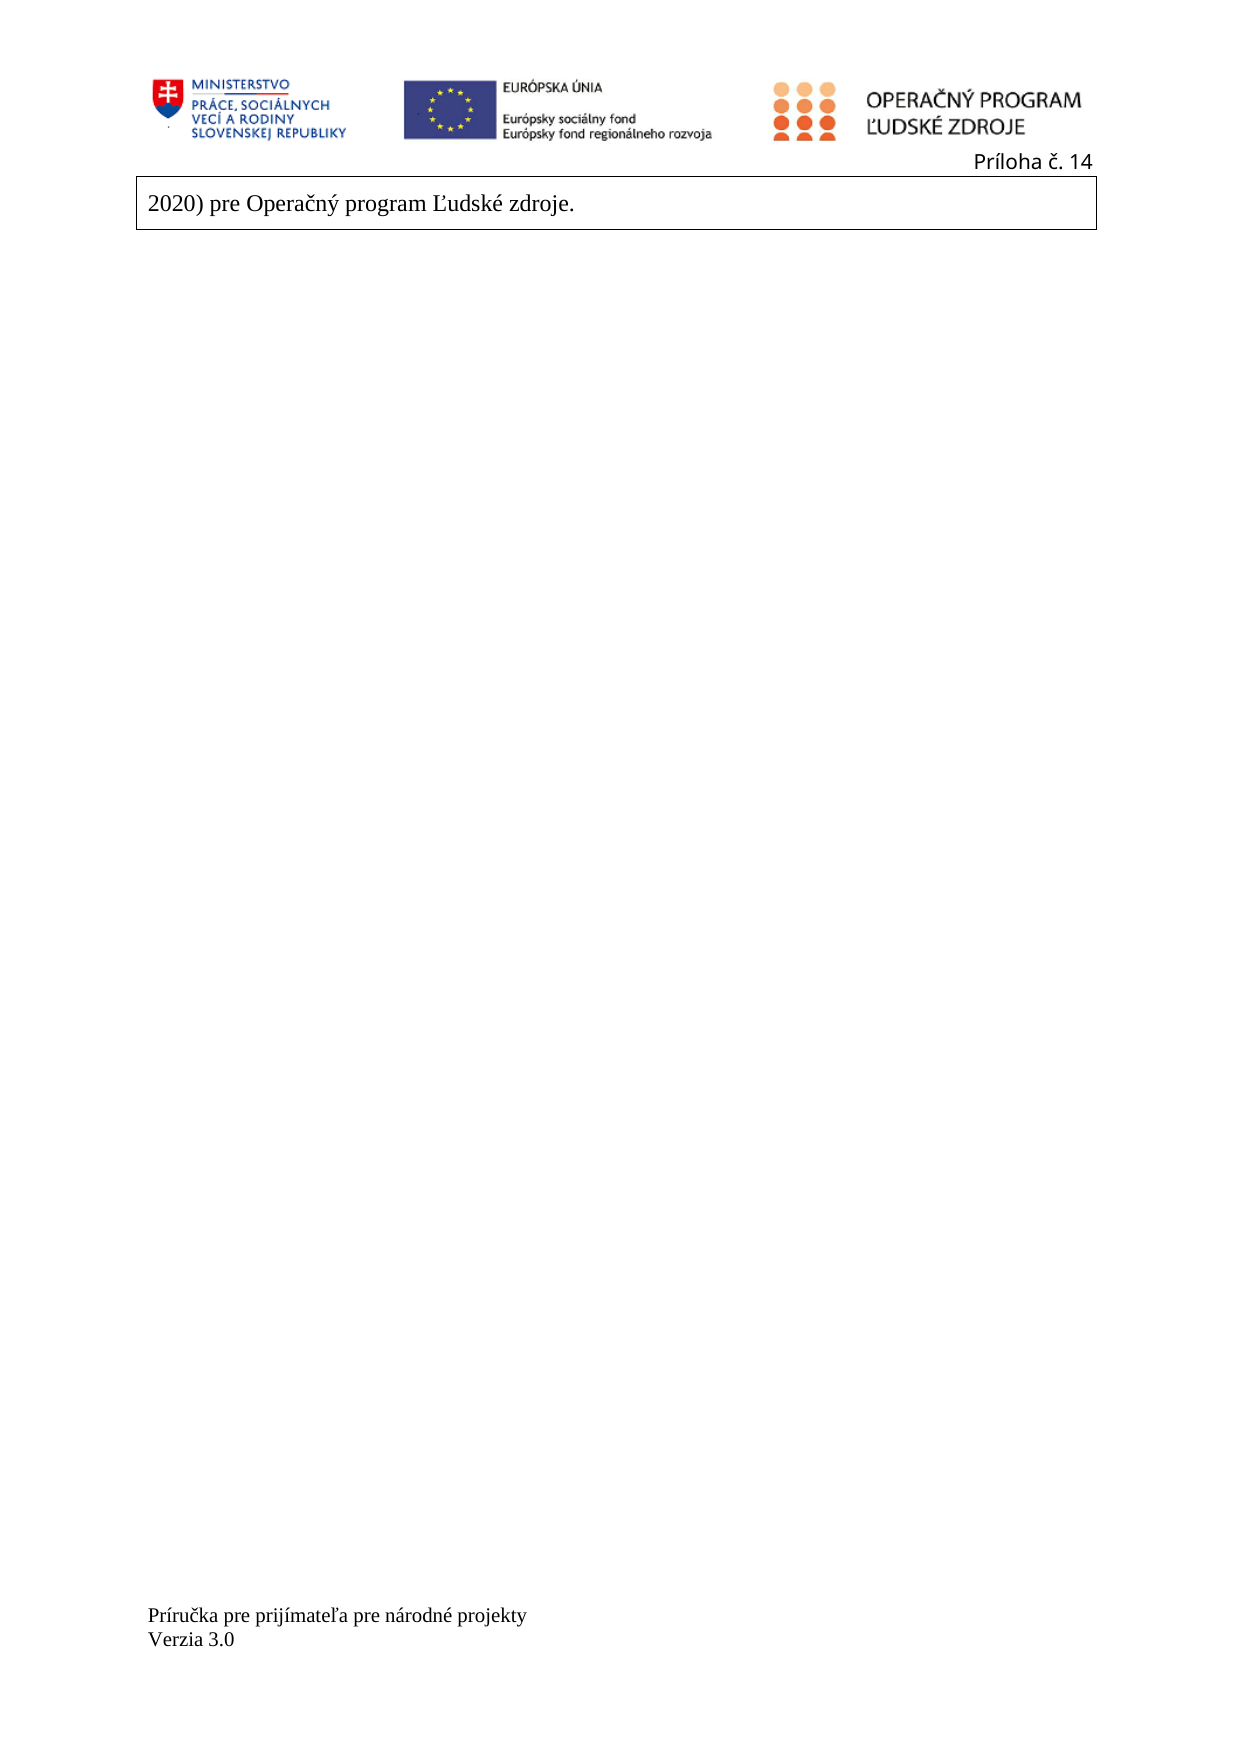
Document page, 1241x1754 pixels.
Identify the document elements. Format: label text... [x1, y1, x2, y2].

picture [147, 73, 1093, 148]
